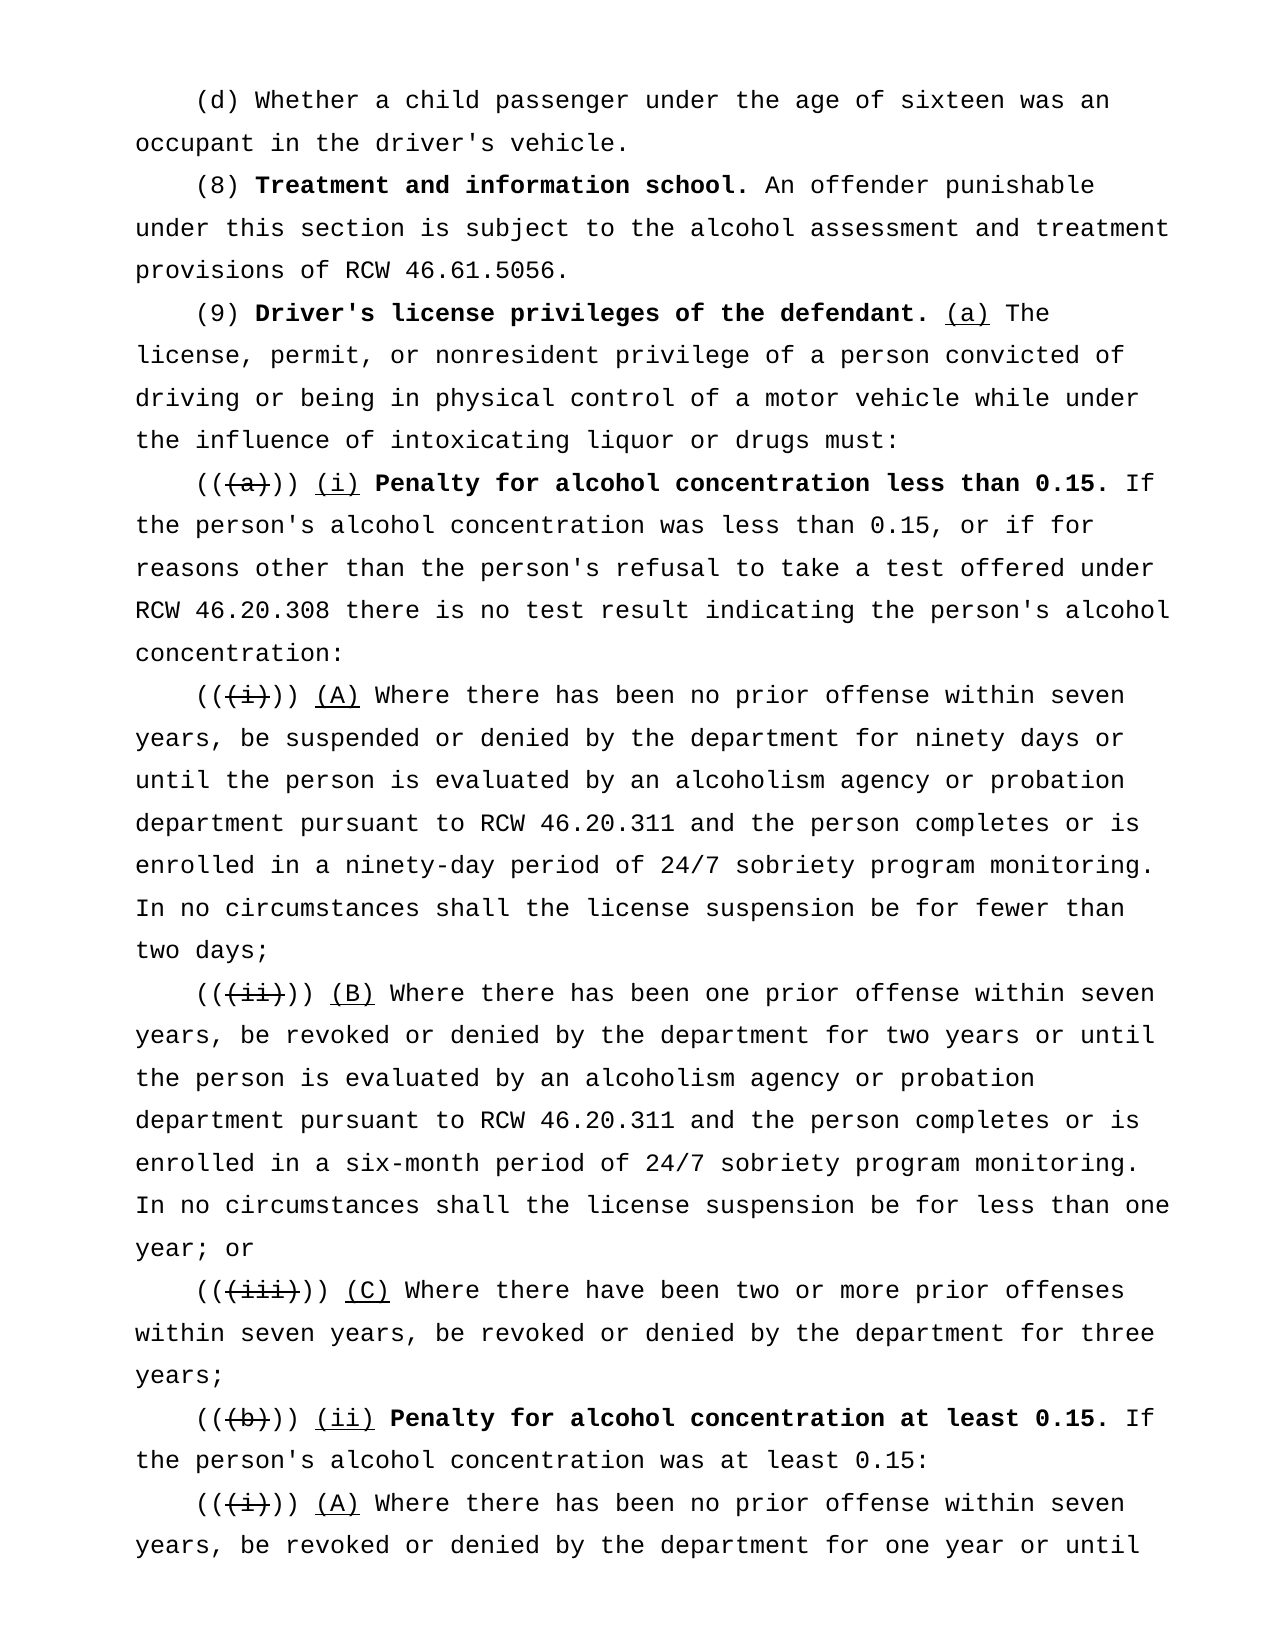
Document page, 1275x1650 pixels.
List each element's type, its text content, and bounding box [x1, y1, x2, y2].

text (d) Whether a child passenger under the age of sixteen was an occupant in the driver's vehicle. [135, 75, 1170, 160]
text (((i))) (A) Where there has been no prior offense within seven years, be suspended or denied by the department for ninety days or until the person is evaluated by an alcoholism agency or probation department pursuant to RCW 46.20.311 and the person completes or is enrolled in a ninety-day period of 24/7 sobriety program monitoring. In no circumstances shall the license suspension be for fewer than two days; [135, 670, 1170, 967]
text (((a))) (i) Penalty for alcohol concentration less than 0.15. If the person's alcohol concentration was less than 0.15, or if for reasons other than the person's refusal to take a test offered under RCW 46.20.308 there is no test result indicating the person's alcohol concentration: [135, 457, 1170, 670]
text (((ii))) (B) Where there has been one prior offense within seven years, be revoked or denied by the department for two years or until the person is evaluated by an alcoholism agency or probation department pursuant to RCW 46.20.311 and the person completes or is enrolled in a six-month period of 24/7 sobriety program monitoring. In no circumstances shall the license suspension be for less than one year; or [135, 967, 1170, 1265]
text (((iii))) (C) Where there have been two or more prior offenses within seven years, be revoked or denied by the department for three years; [135, 1265, 1170, 1392]
text (9) Driver's license privileges of the defendant. (a) The license, permit, or nonresident privilege of a person convicted of driving or being in physical control of a motor vehicle while under the influence of intoxicating liquor or drugs must: [135, 287, 1170, 457]
text (((b))) (ii) Penalty for alcohol concentration at least 0.15. If the person's alcohol concentration was at least 0.15: [135, 1392, 1170, 1477]
text (8) Treatment and information school. An offender punishable under this section is subject to the alcohol assessment and treatment provisions of RCW 46.61.5056. [135, 160, 1170, 287]
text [135, 1477, 1170, 1562]
